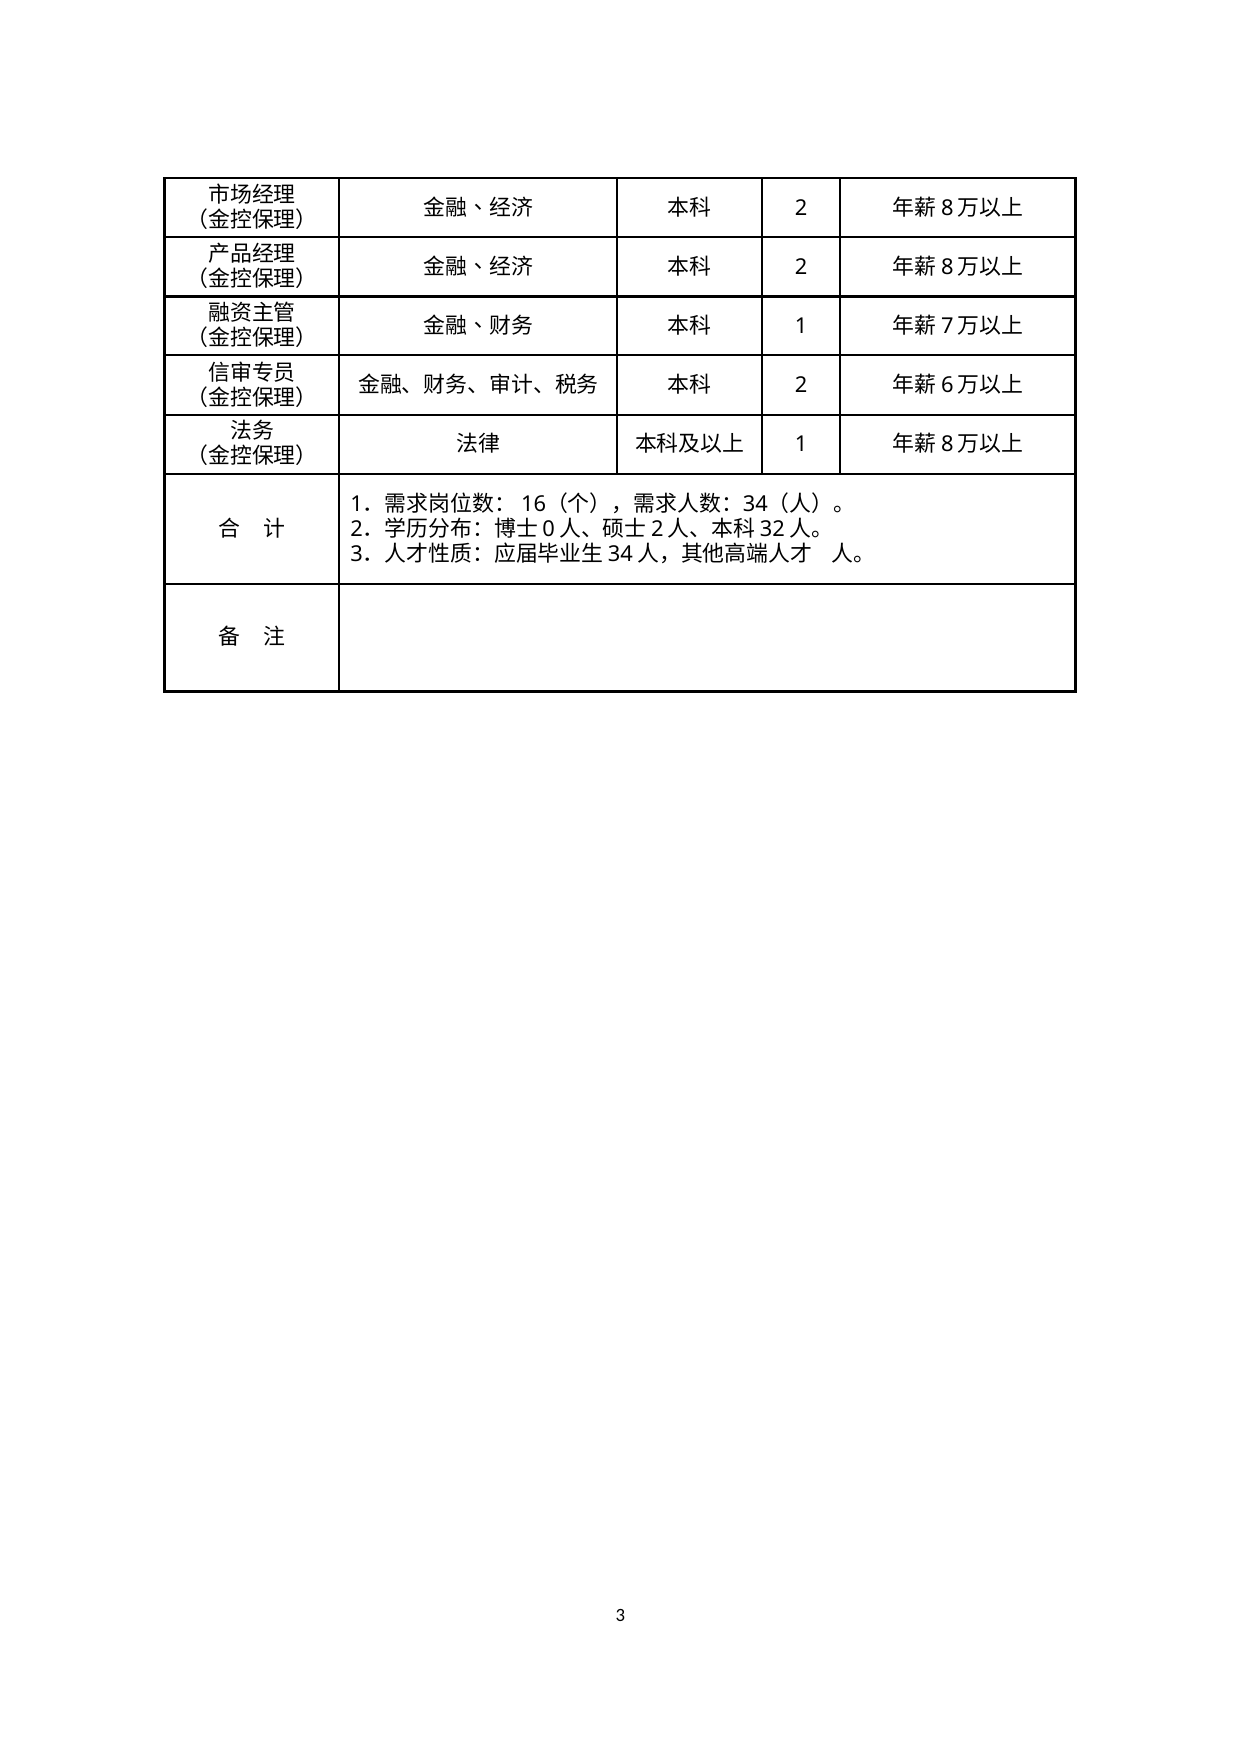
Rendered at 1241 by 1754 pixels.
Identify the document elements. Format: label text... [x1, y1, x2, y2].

table_cell 法务 （金控保理） [166, 416, 338, 472]
table_cell 年薪7万以上 [841, 298, 1074, 354]
table_cell 金融、财务、审计、税务 [340, 356, 616, 413]
table_cell 年薪6万以上 [841, 356, 1074, 413]
table_cell 本科 [618, 356, 761, 413]
table_cell 法律 [340, 416, 616, 472]
table_cell 本科及以上 [618, 416, 761, 472]
table_cell 年薪8万以上 [841, 416, 1074, 472]
table_cell 备 注 [166, 585, 338, 690]
table_cell 1 [763, 416, 839, 472]
table_cell 1．需求岗位数： 16（个），需求人数：34（人）。 2．学历分布：博士0人、硕士2人、本科32人。 3．人才性质：应届毕业生34人，其他高端人才 人。 [340, 475, 1074, 582]
table_cell 产品经理 （金控保理） [166, 238, 338, 295]
table_cell 年薪8万以上 [841, 238, 1074, 295]
table_cell 2 [763, 238, 839, 295]
table_cell 2 [763, 179, 839, 236]
table_cell 年薪8万以上 [841, 179, 1074, 236]
table_cell 金融、财务 [340, 298, 616, 354]
table_cell 2 [763, 356, 839, 413]
table_cell 金融、经济 [340, 179, 616, 236]
table_cell 市场经理 （金控保理） [166, 179, 338, 236]
table_cell 1 [763, 298, 839, 354]
table_cell 本科 [618, 298, 761, 354]
table_cell 金融、经济 [340, 238, 616, 295]
table_cell [340, 585, 1074, 690]
table_cell 信审专员 （金控保理） [166, 356, 338, 413]
table_cell 本科 [618, 238, 761, 295]
table_cell 本科 [618, 179, 761, 236]
table_cell 融资主管 （金控保理） [166, 298, 338, 354]
table_cell 合 计 [166, 475, 338, 582]
